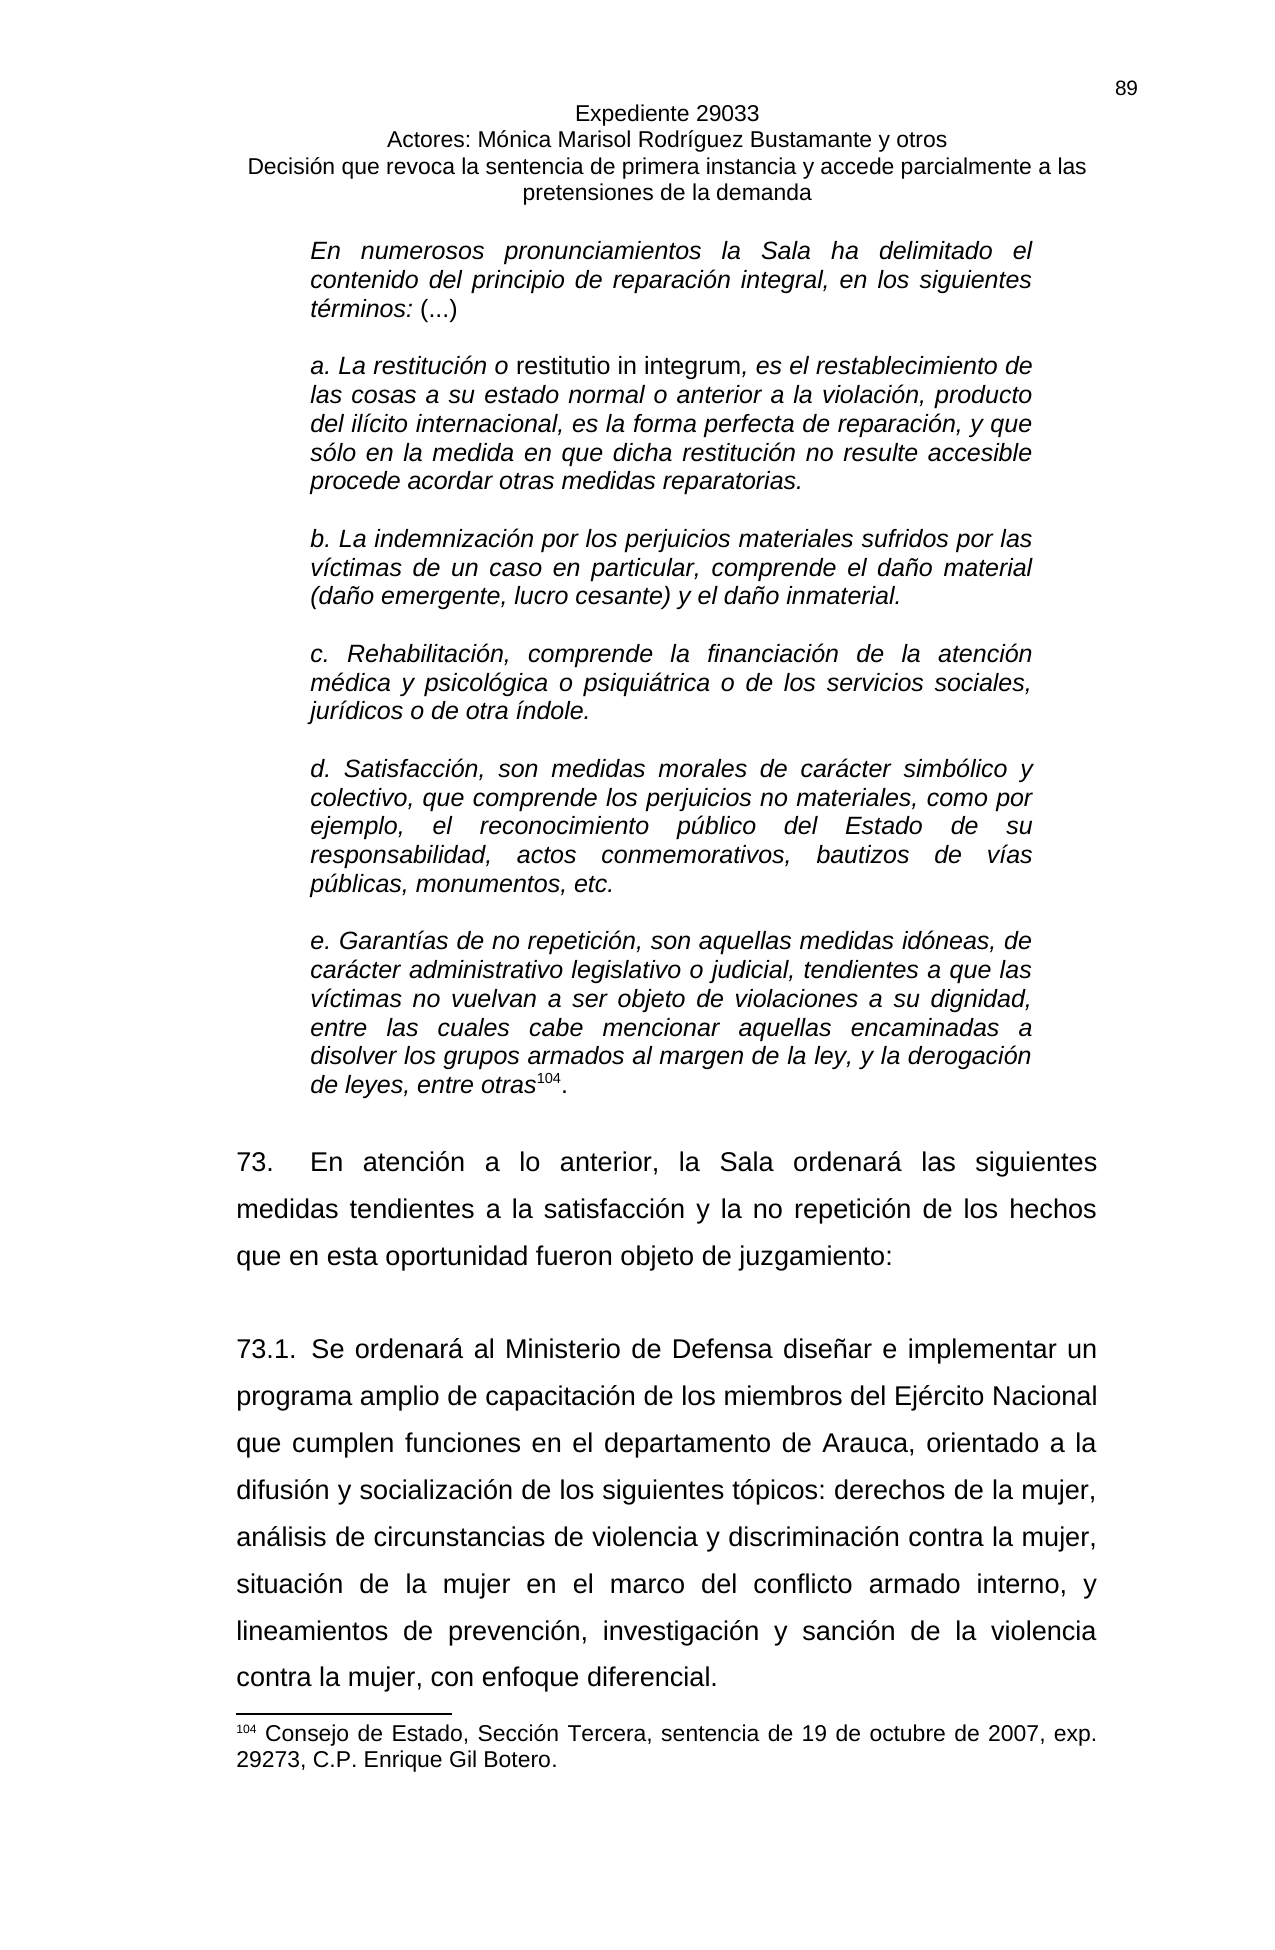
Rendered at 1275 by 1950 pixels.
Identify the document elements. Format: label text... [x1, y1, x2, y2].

text a. La restitución o restitutio in integrum, es el restablecimiento de las cosas a su estado normal o anterior a la violación, producto del ilícito internacional, es la forma perfecta de reparación, y que sólo en la medida en que dicha restitución no resulte accesible procede acordar otras medidas reparatorias. [310, 351, 1033, 495]
list Se ordenará al Ministerio de Defensa diseñar e implementar un programa amplio de capacitación de los miembros del Ejército Nacional que cumplen funciones en el departamento de Arauca, orientado a la difusión y socialización de los siguientes tópicos: derechos de la mujer, análisis de circunstancias de violencia y discriminación contra la mujer, situación de la mujer en el marco del conflicto armado interno, y lineamientos de prevención, investigación y sanción de la violencia contra la mujer, con enfoque diferencial. [236, 1333, 1098, 1693]
list En atención a lo anterior, la Sala ordenará las siguientes medidas tendientes a la satisfacción y la no repetición de los hechos que en esta oportunidad fueron objeto de juzgamiento: [236, 1146, 1098, 1271]
text b. La indemnización por los perjuicios materiales sufridos por las víctimas de un caso en particular, comprende el daño material (daño emergente, lucro cesante) y el daño inmaterial. [310, 524, 1033, 610]
text c. Rehabilitación, comprende la financiación de la atención médica y psicológica o psiquiátrica o de los servicios sociales, jurídicos o de otra índole. [310, 639, 1033, 725]
text e. Garantías de no repetición, son aquellas medidas idóneas, de carácter administrativo legislativo o judicial, tendientes a que las víctimas no vuelvan a ser objeto de violaciones a su dignidad, entre las cuales cabe mencionar aquellas encaminadas a disolver los grupos armados al margen de la ley, y la derogación de leyes, entre otras. [310, 926, 1033, 1099]
text d. Satisfacción, son medidas morales de carácter simbólico y colectivo, que comprende los perjuicios no materiales, como por ejemplo, el reconocimiento público del Estado de su responsabilidad, actos conmemorativos, bautizos de vías públicas, monumentos, etc. [310, 754, 1033, 898]
text En numerosos pronunciamientos la Sala ha delimitado el contenido del principio de reparación integral, en los siguientes términos: (...) [310, 236, 1033, 323]
